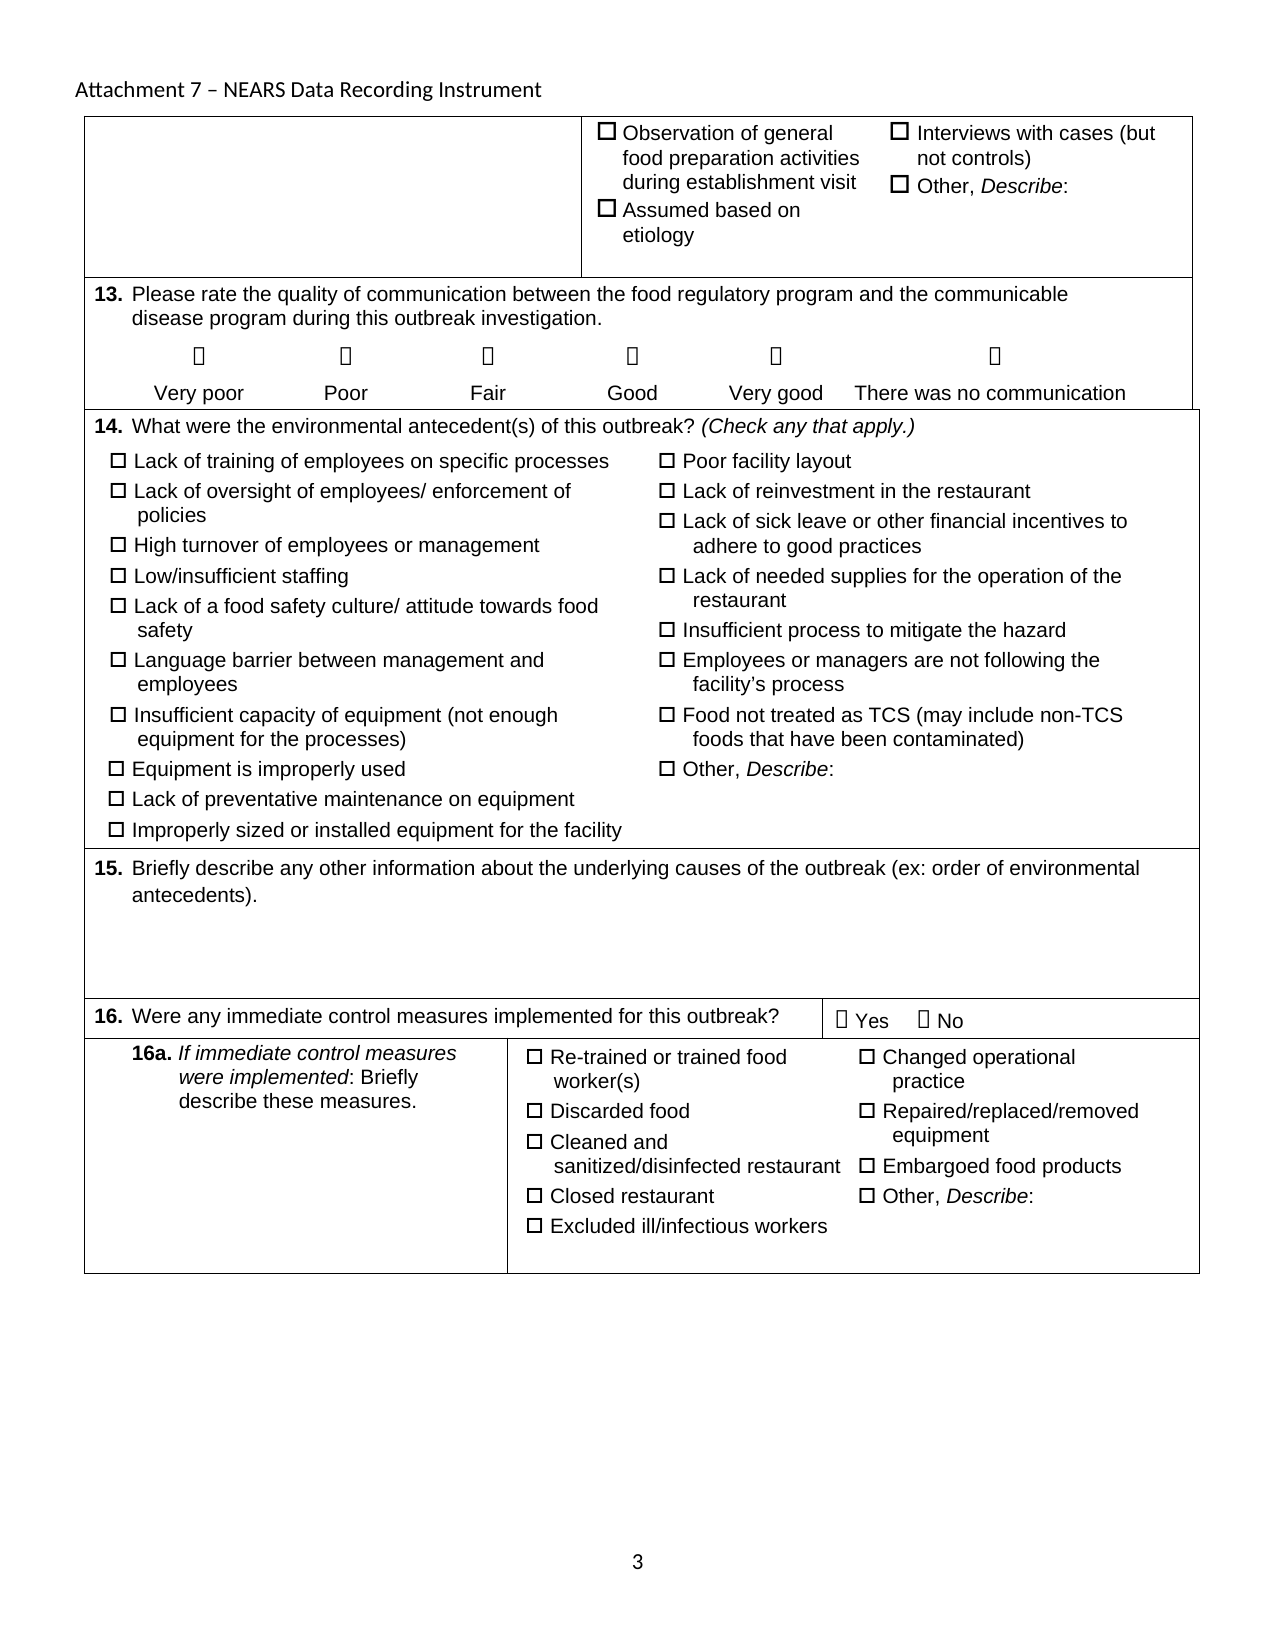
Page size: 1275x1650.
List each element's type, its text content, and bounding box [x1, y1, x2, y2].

table_cell Briefly describe any other information about the underlying causes of the outbreak (ex: order of environmental antecedents). [85, 849, 1199, 998]
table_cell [85, 117, 581, 277]
table_cell What were the environmental antecedent(s) of this outbreak? (Check any that apply.) [85, 410, 1199, 848]
table_cell [582, 117, 1192, 277]
table_cell  Yes  No [823, 999, 1199, 1038]
table_cell Were any immediate control measures implemented for this outbreak? [85, 999, 822, 1038]
table_cell 16a. If immediate control measures were implemented: Briefly describe these measures. [85, 1039, 507, 1273]
table_cell Please rate the quality of communication between the food regulatory program and the communicable disease program during this outbreak investigation. [85, 278, 1192, 409]
table_cell [508, 1039, 1199, 1273]
